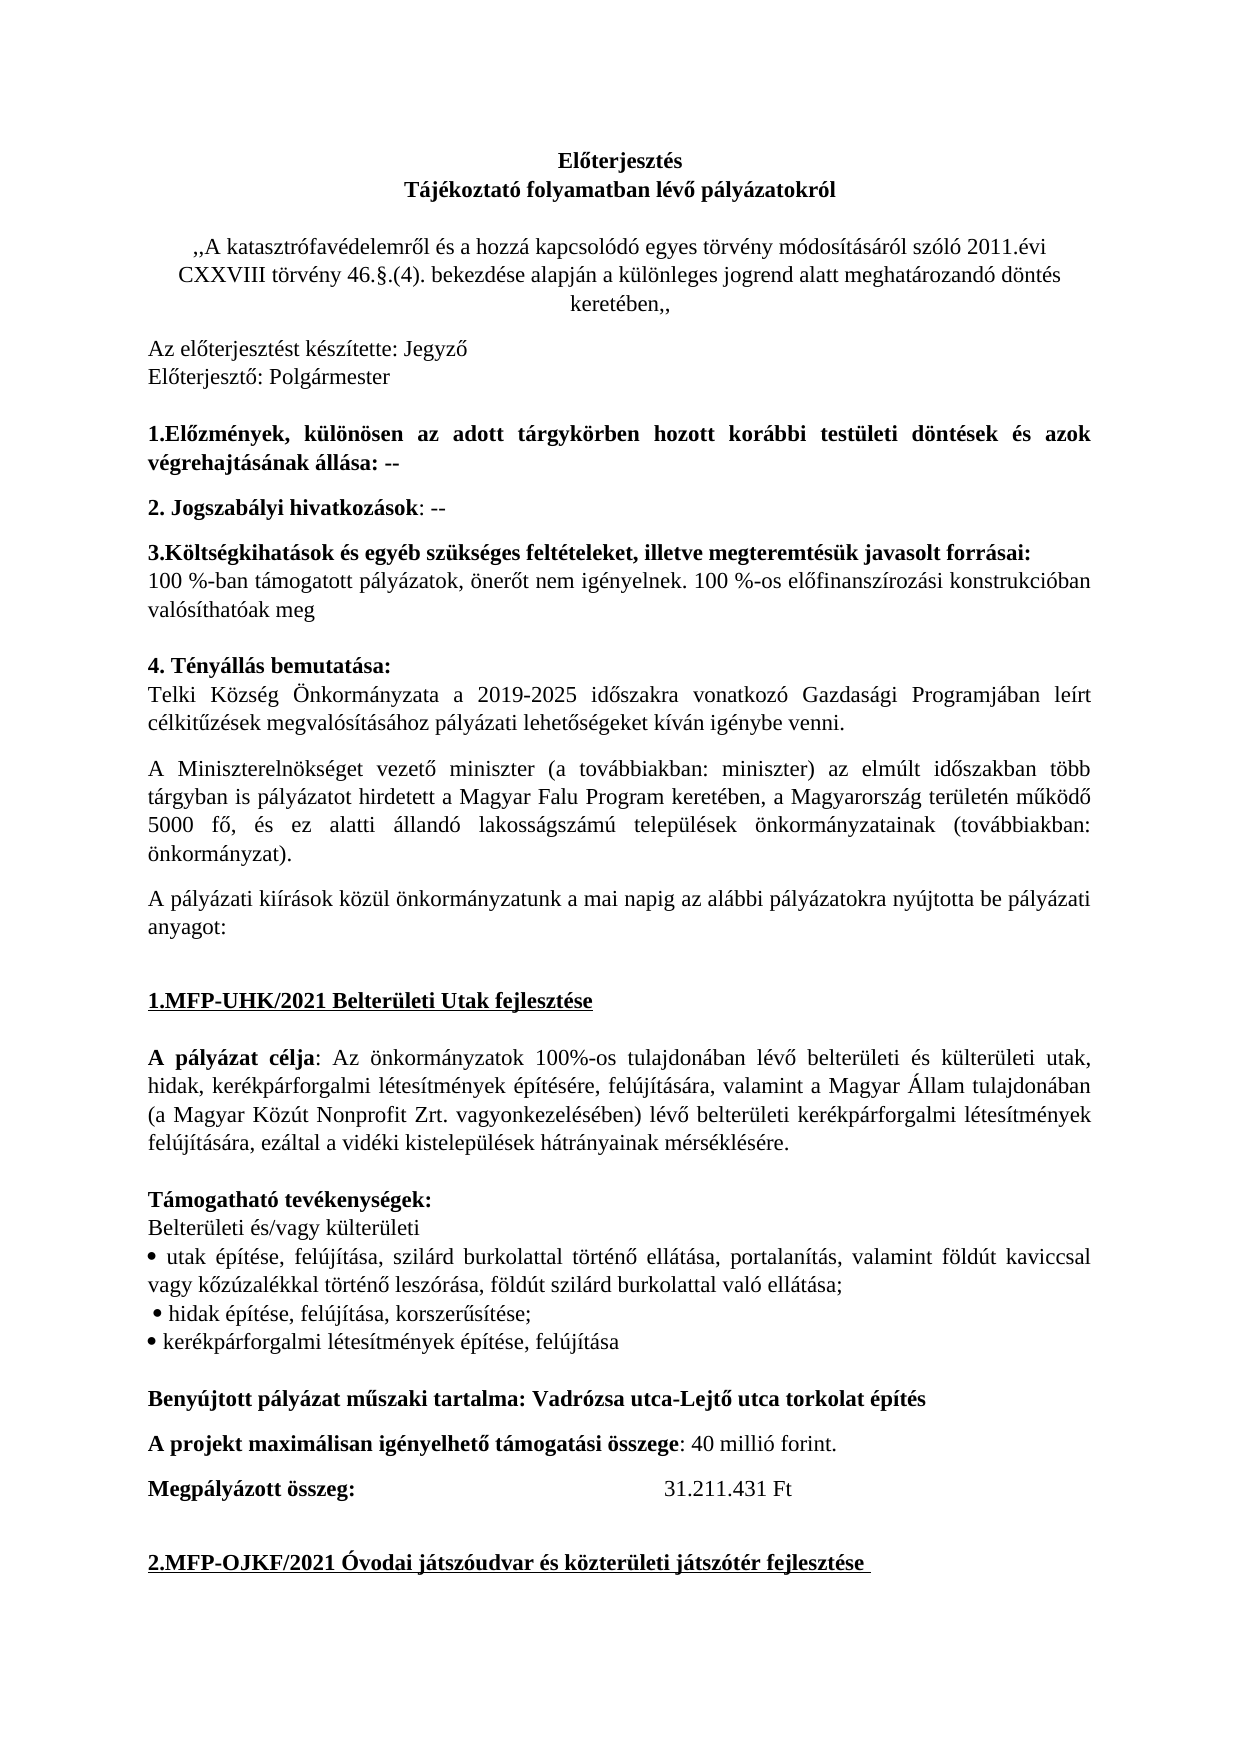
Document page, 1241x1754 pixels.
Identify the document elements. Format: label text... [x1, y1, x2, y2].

text 1.Előzmények, különösen az adott tárgykörben hozott korábbi testületi döntések és azok végrehajtásának állása: -- [148, 420, 1093, 475]
text Támogatható tevékenységek: [148, 1186, 1093, 1212]
text Tájékoztató folyamatban lévő pályázatokról [148, 176, 1093, 202]
text 3.Költségkihatások és egyéb szükséges feltételeket, illetve megteremtésük javasolt forrásai: [148, 539, 1093, 565]
text 2. Jogszabályi hivatkozások: -- [148, 494, 1093, 520]
text ,,A katasztrófavédelemről és a hozzá kapcsolódó egyes törvény módosításáról szóló 2011.évi CXXVIII törvény 46.§.(4). bekezdése alapján a különleges jogrend alatt meghatározandó döntés keretében,, [148, 233, 1093, 316]
text Előterjesztő: Polgármester [148, 363, 1093, 390]
text Benyújtott pályázat műszaki tartalma: Vadrózsa utca-Lejtő utca torkolat építés [148, 1385, 1093, 1411]
text kerékpárforgalmi létesítmények építése, felújítása [148, 1328, 1093, 1354]
text 1.MFP-UHK/2021 Belterületi Utak fejlesztése [148, 987, 1093, 1013]
text A pályázat célja: Az önkormányzatok 100%-os tulajdonában lévő belterületi és külterületi utak, hidak, kerékpárforgalmi létesítmények építésére, felújítására, valamint a Magyar Állam tulajdonában (a Magyar Közút Nonprofit Zrt. vagyonkezelésében) lévő belterületi kerékpárforgalmi létesítmények felújítására, ezáltal a vidéki kistelepülések hátrányainak mérséklésére. [148, 1044, 1093, 1156]
text utak építése, felújítása, szilárd burkolattal történő ellátása, portalanítás, valamint földút kaviccsal vagy kőzúzalékkal történő leszórása, földút szilárd burkolattal való ellátása; [148, 1243, 1093, 1298]
text Az előterjesztést készítette: Jegyző [148, 335, 1093, 361]
text Előterjesztés [148, 148, 1093, 174]
text Belterületi és/vagy külterületi [148, 1214, 1093, 1241]
text 4. Tényállás bemutatása: [148, 653, 1093, 679]
text Megpályázott összeg: 31.211.431 Ft [148, 1475, 1093, 1502]
text Telki Község Önkormányzata a 2019-2025 időszakra vonatkozó Gazdasági Programjában leírt célkitűzések megvalósításához pályázati lehetőségeket kíván igénybe venni. [148, 681, 1093, 736]
text 2.MFP-OJKF/2021 Óvodai játszóudvar és közterületi játszótér fejlesztése [148, 1549, 1093, 1575]
text A Miniszterelnökséget vezető miniszter (a továbbiakban: miniszter) az elmúlt időszakban több tárgyban is pályázatot hirdetett a Magyar Falu Program keretében, a Magyarország területén működő 5000 fő, és ez alatti állandó lakosságszámú települések önkormányzatainak (továbbiakban: önkormányzat). [148, 754, 1093, 866]
text 100 %-ban támogatott pályázatok, önerőt nem igényelnek. 100 %-os előfinanszírozási konstrukcióban valósíthatóak meg [148, 567, 1093, 622]
text A pályázati kiírások közül önkormányzatunk a mai napig az alábbi pályázatokra nyújtotta be pályázati anyagot: [148, 885, 1093, 940]
text A projekt maximálisan igényelhető támogatási összege: 40 millió forint. [148, 1430, 1093, 1457]
text hidak építése, felújítása, korszerűsítése; [148, 1300, 1093, 1326]
